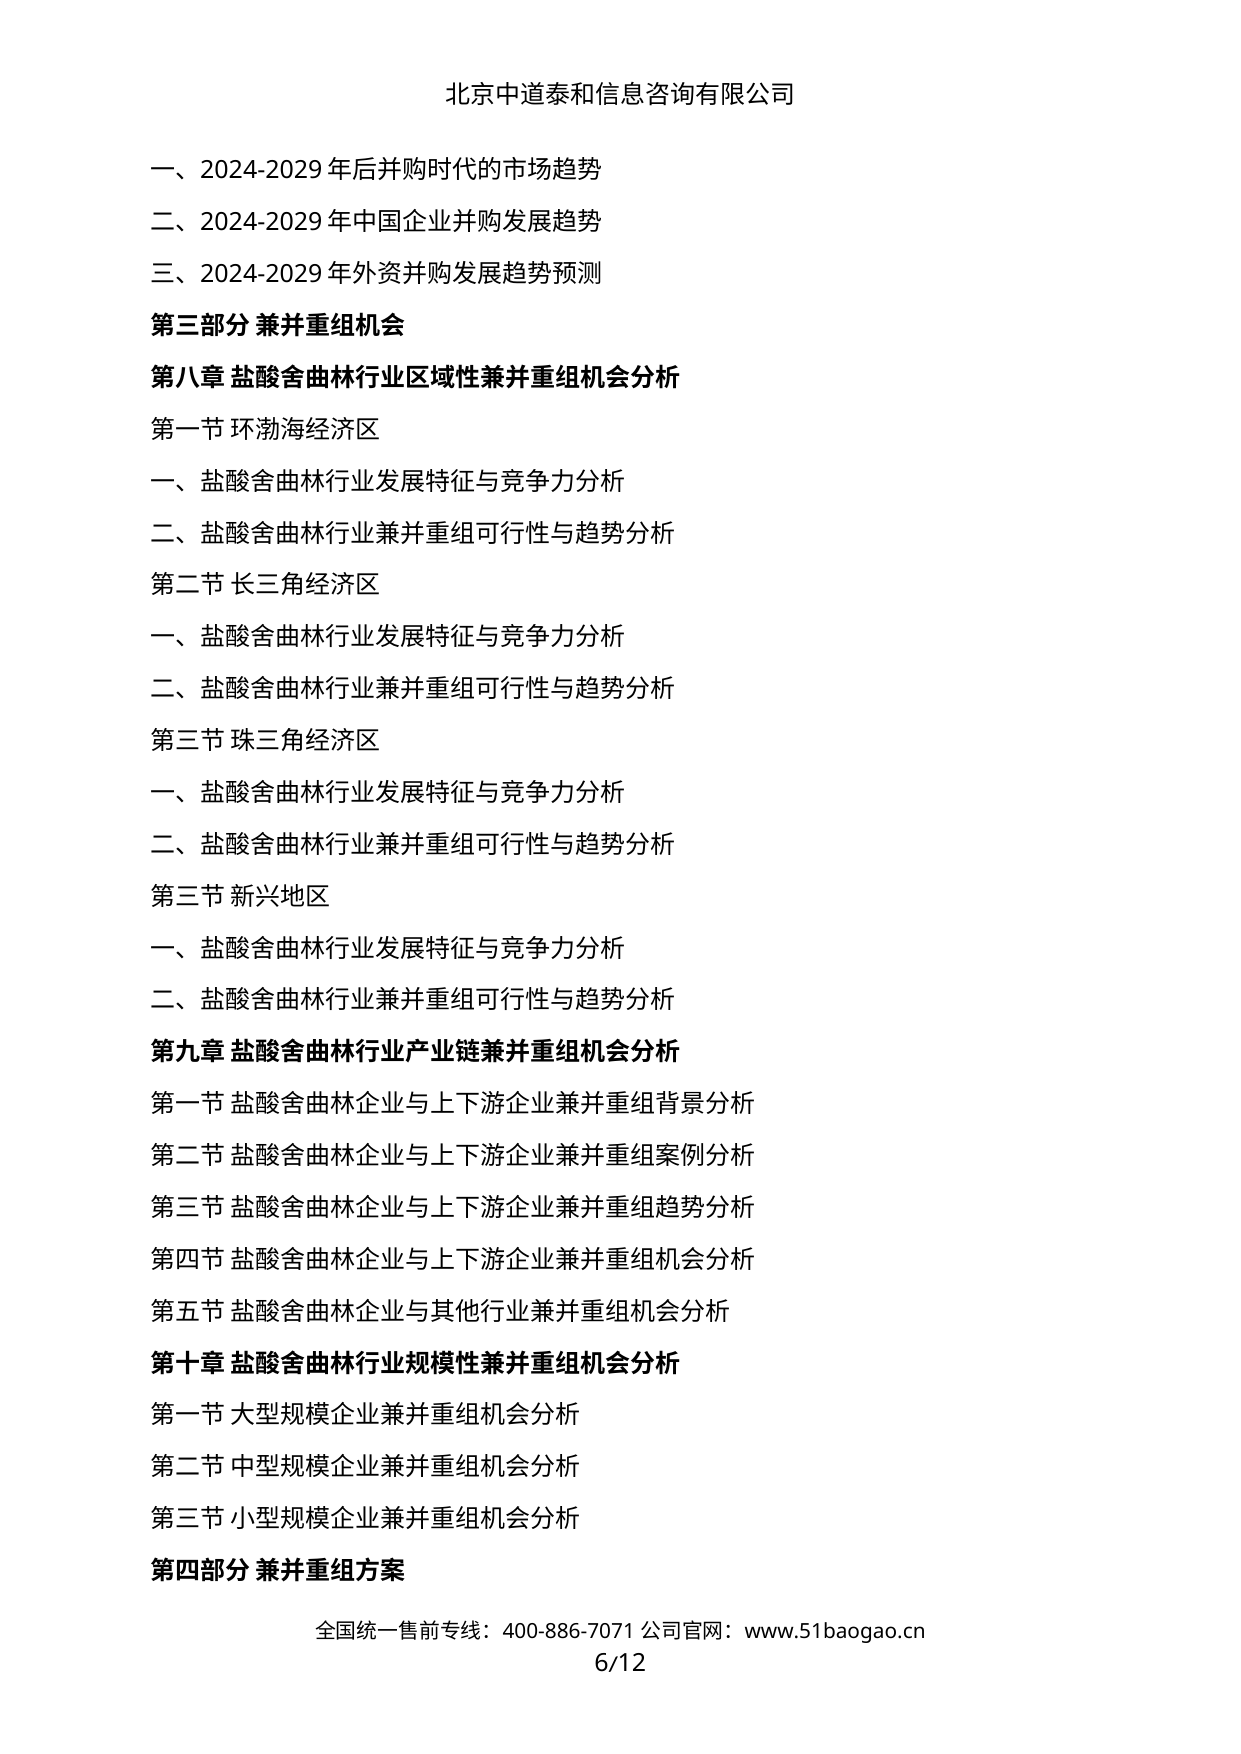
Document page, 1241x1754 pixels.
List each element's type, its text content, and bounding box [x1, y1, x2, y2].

text 第一节 环渤海经济区 [150, 409, 1090, 446]
text 二、盐酸舍曲林行业兼并重组可行性与趋势分析 [150, 513, 1090, 549]
text 第二节 中型规模企业兼并重组机会分析 [150, 1447, 1090, 1483]
text 一、盐酸舍曲林行业发展特征与竞争力分析 [150, 928, 1090, 964]
text 第一节 大型规模企业兼并重组机会分析 [150, 1395, 1090, 1431]
text 第五节 盐酸舍曲林企业与其他行业兼并重组机会分析 [150, 1291, 1090, 1327]
text 二、盐酸舍曲林行业兼并重组可行性与趋势分析 [150, 824, 1090, 861]
text 二、盐酸舍曲林行业兼并重组可行性与趋势分析 [150, 980, 1090, 1016]
text 第四节 盐酸舍曲林企业与上下游企业兼并重组机会分析 [150, 1239, 1090, 1276]
text 一、盐酸舍曲林行业发展特征与竞争力分析 [150, 772, 1090, 809]
text 第二节 盐酸舍曲林企业与上下游企业兼并重组案例分析 [150, 1136, 1090, 1172]
text 第三节 盐酸舍曲林企业与上下游企业兼并重组趋势分析 [150, 1187, 1090, 1224]
text 三、2024-2029年外资并购发展趋势预测 [150, 254, 1090, 290]
text 二、盐酸舍曲林行业兼并重组可行性与趋势分析 [150, 669, 1090, 705]
text 第三节 新兴地区 [150, 876, 1090, 912]
text 第三节 珠三角经济区 [150, 721, 1090, 757]
text 第十章 盐酸舍曲林行业规模性兼并重组机会分析 [150, 1343, 1090, 1379]
text 二、2024-2029年中国企业并购发展趋势 [150, 202, 1090, 238]
text 一、2024-2029年后并购时代的市场趋势 [150, 150, 1090, 186]
text 第九章 盐酸舍曲林行业产业链兼并重组机会分析 [150, 1032, 1090, 1068]
text 第四部分 兼并重组方案 [150, 1551, 1090, 1587]
text 第一节 盐酸舍曲林企业与上下游企业兼并重组背景分析 [150, 1084, 1090, 1120]
text 一、盐酸舍曲林行业发展特征与竞争力分析 [150, 461, 1090, 497]
text 第三节 小型规模企业兼并重组机会分析 [150, 1499, 1090, 1535]
text 一、盐酸舍曲林行业发展特征与竞争力分析 [150, 617, 1090, 653]
text 第三部分 兼并重组机会 [150, 306, 1090, 342]
text 第二节 长三角经济区 [150, 565, 1090, 601]
text 第八章 盐酸舍曲林行业区域性兼并重组机会分析 [150, 357, 1090, 394]
